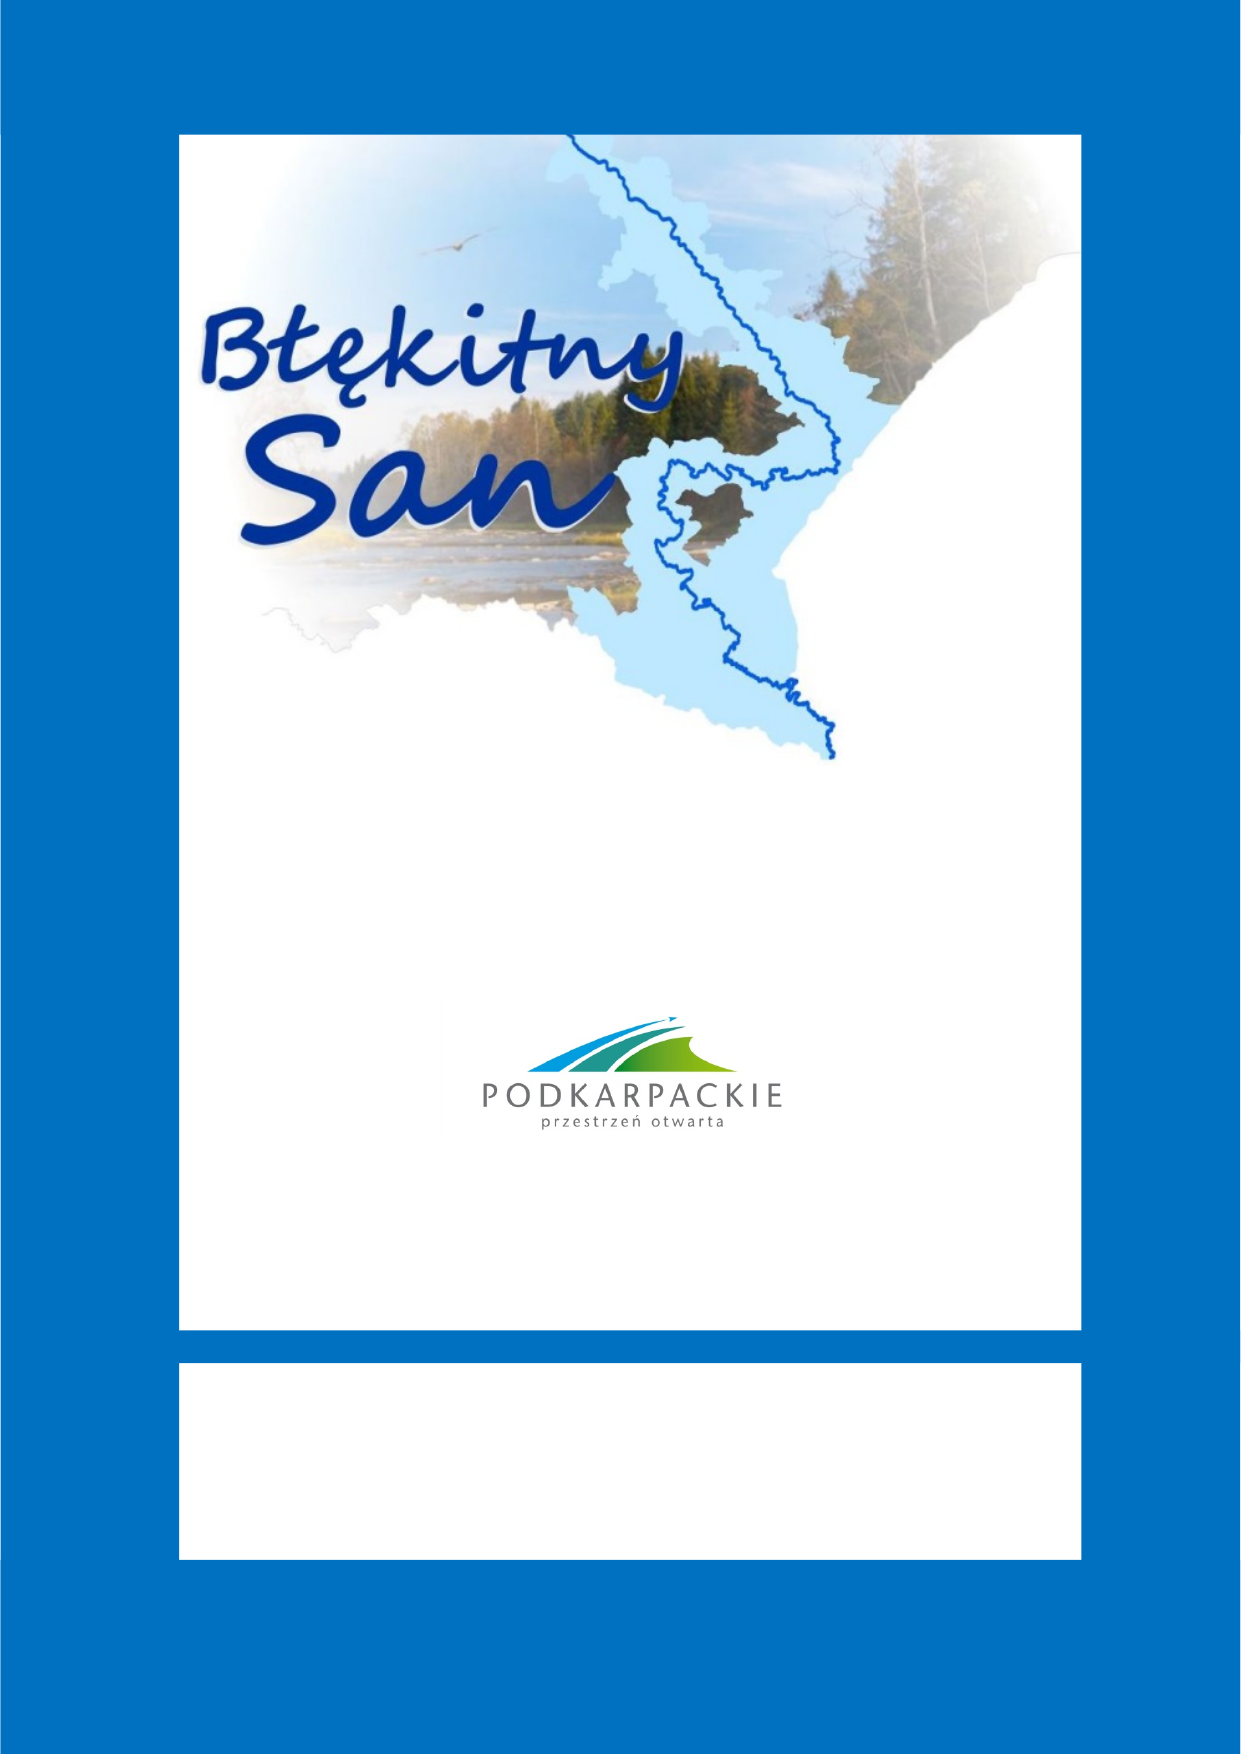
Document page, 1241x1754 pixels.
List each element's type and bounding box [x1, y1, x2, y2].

picture [180, 135, 1081, 766]
picture [438, 996, 825, 1141]
